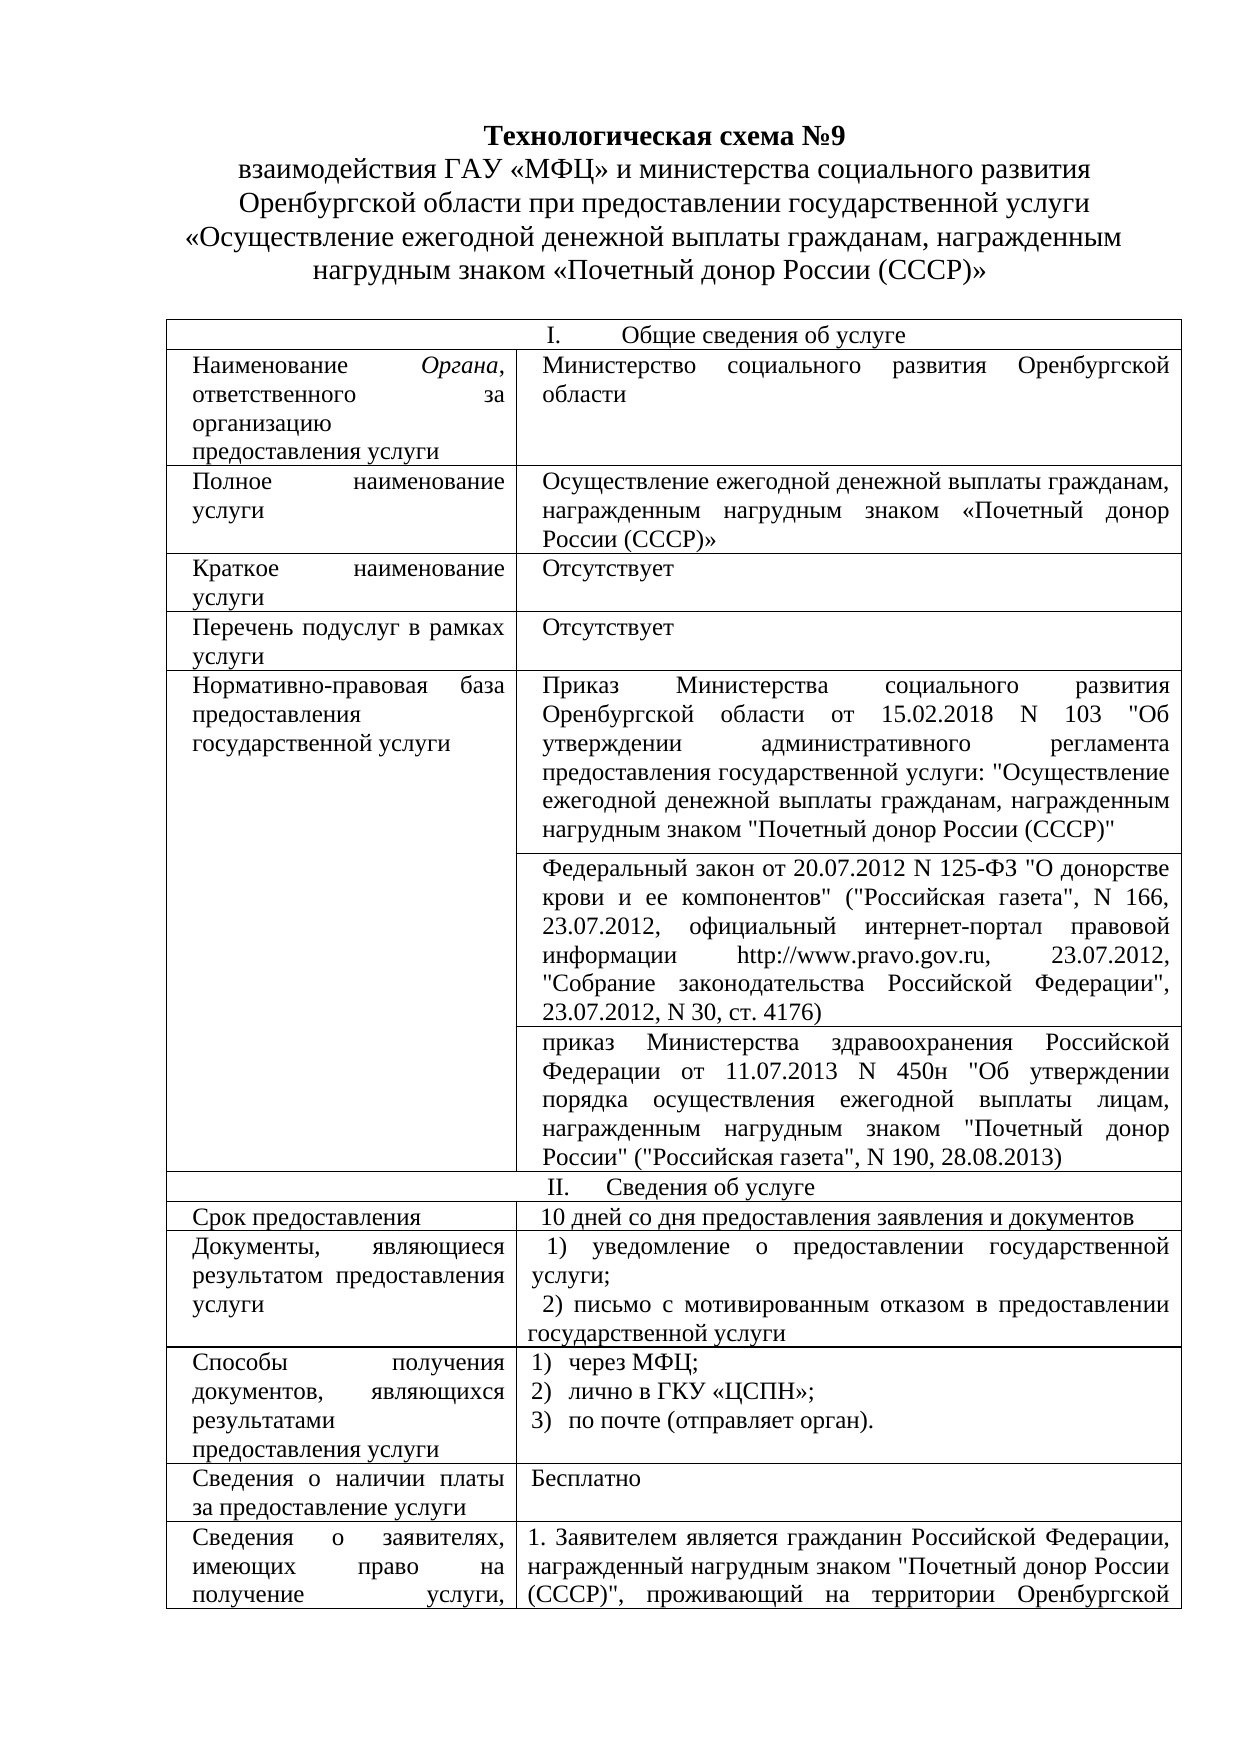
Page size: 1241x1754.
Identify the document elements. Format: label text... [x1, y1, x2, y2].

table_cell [517, 1522, 1181, 1608]
table_cell Бесплатно [517, 1464, 1181, 1521]
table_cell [167, 1522, 516, 1608]
table_cell приказ Министерства здравоохранения Российской Федерации от 11.07.2013 N 450н "Об утверждении порядка осуществления ежегодной выплаты лицам, награжденным нагрудным знаком "Почетный донор России" ("Российская газета", N 190, 28.08.2013) [517, 1027, 1181, 1171]
text «Осуществление ежегодной денежной выплаты гражданам, награжденным нагрудным знаком «Почетный донор России (СССР)» [148, 219, 1152, 286]
table_cell через МФЦ; лично в ГКУ «ЦСПН»; по почте (отправляет орган). [517, 1348, 1181, 1462]
table_header Общие сведения об услуге [167, 320, 1181, 349]
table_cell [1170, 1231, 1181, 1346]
table_cell Нормативно-правовая база предоставления государственной услуги [167, 671, 516, 1171]
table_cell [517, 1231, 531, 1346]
table_cell Приказ Министерства социального развития Оренбургской области от 15.02.2018 N 103 "Об утверждении административного регламента предоставления государственной услуги: "Осуществление ежегодной денежной выплаты гражданам, награжденным нагрудным знаком "Почетный донор России (СССР)" [517, 671, 1181, 852]
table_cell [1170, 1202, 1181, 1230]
table_cell Сведения о наличии платы за предоставление услуги [167, 1464, 516, 1521]
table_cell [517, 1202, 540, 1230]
table_cell Отсутствует [517, 554, 1181, 611]
table_cell Федеральный закон от 20.07.2012 N 125-ФЗ "О донорстве крови и ее компонентов" ("Российская газета", N 166, 23.07.2012, официальный интернет-портал правовой информации http://www.pravo.gov.ru, 23.07.2012, "Собрание законодательства Российской Федерации", 23.07.2012, N 30, ст. 4176) [517, 854, 1181, 1026]
text Технологическая схема №9 [177, 118, 1152, 152]
text взаимодействия ГАУ «МФЦ» и министерства социального развития Оренбургской области при предоставлении государственной услуги [177, 152, 1152, 219]
table_cell Отсутствует [517, 612, 1181, 669]
table_cell Министерство социального развития Оренбургской области [517, 350, 1181, 465]
table_cell Наименование Органа, ответственного за организацию предоставления услуги [167, 350, 516, 465]
table_cell Полное наименование услуги [167, 466, 516, 552]
table_cell Краткое наименование услуги [167, 554, 516, 611]
table_cell Осуществление ежегодной денежной выплаты гражданам, награжденным нагрудным знаком «Почетный донор России (СССР)» [517, 466, 1181, 552]
table_cell Сведения об услуге [167, 1172, 1181, 1201]
table_cell Перечень подуслуг в рамках услуги [167, 612, 516, 669]
table_cell Срок предоставления [167, 1202, 516, 1230]
table_cell Документы, являющиеся результатом предоставления услуги [167, 1231, 516, 1346]
table_cell Способы получения документов, являющихся результатами предоставления услуги [167, 1348, 516, 1462]
